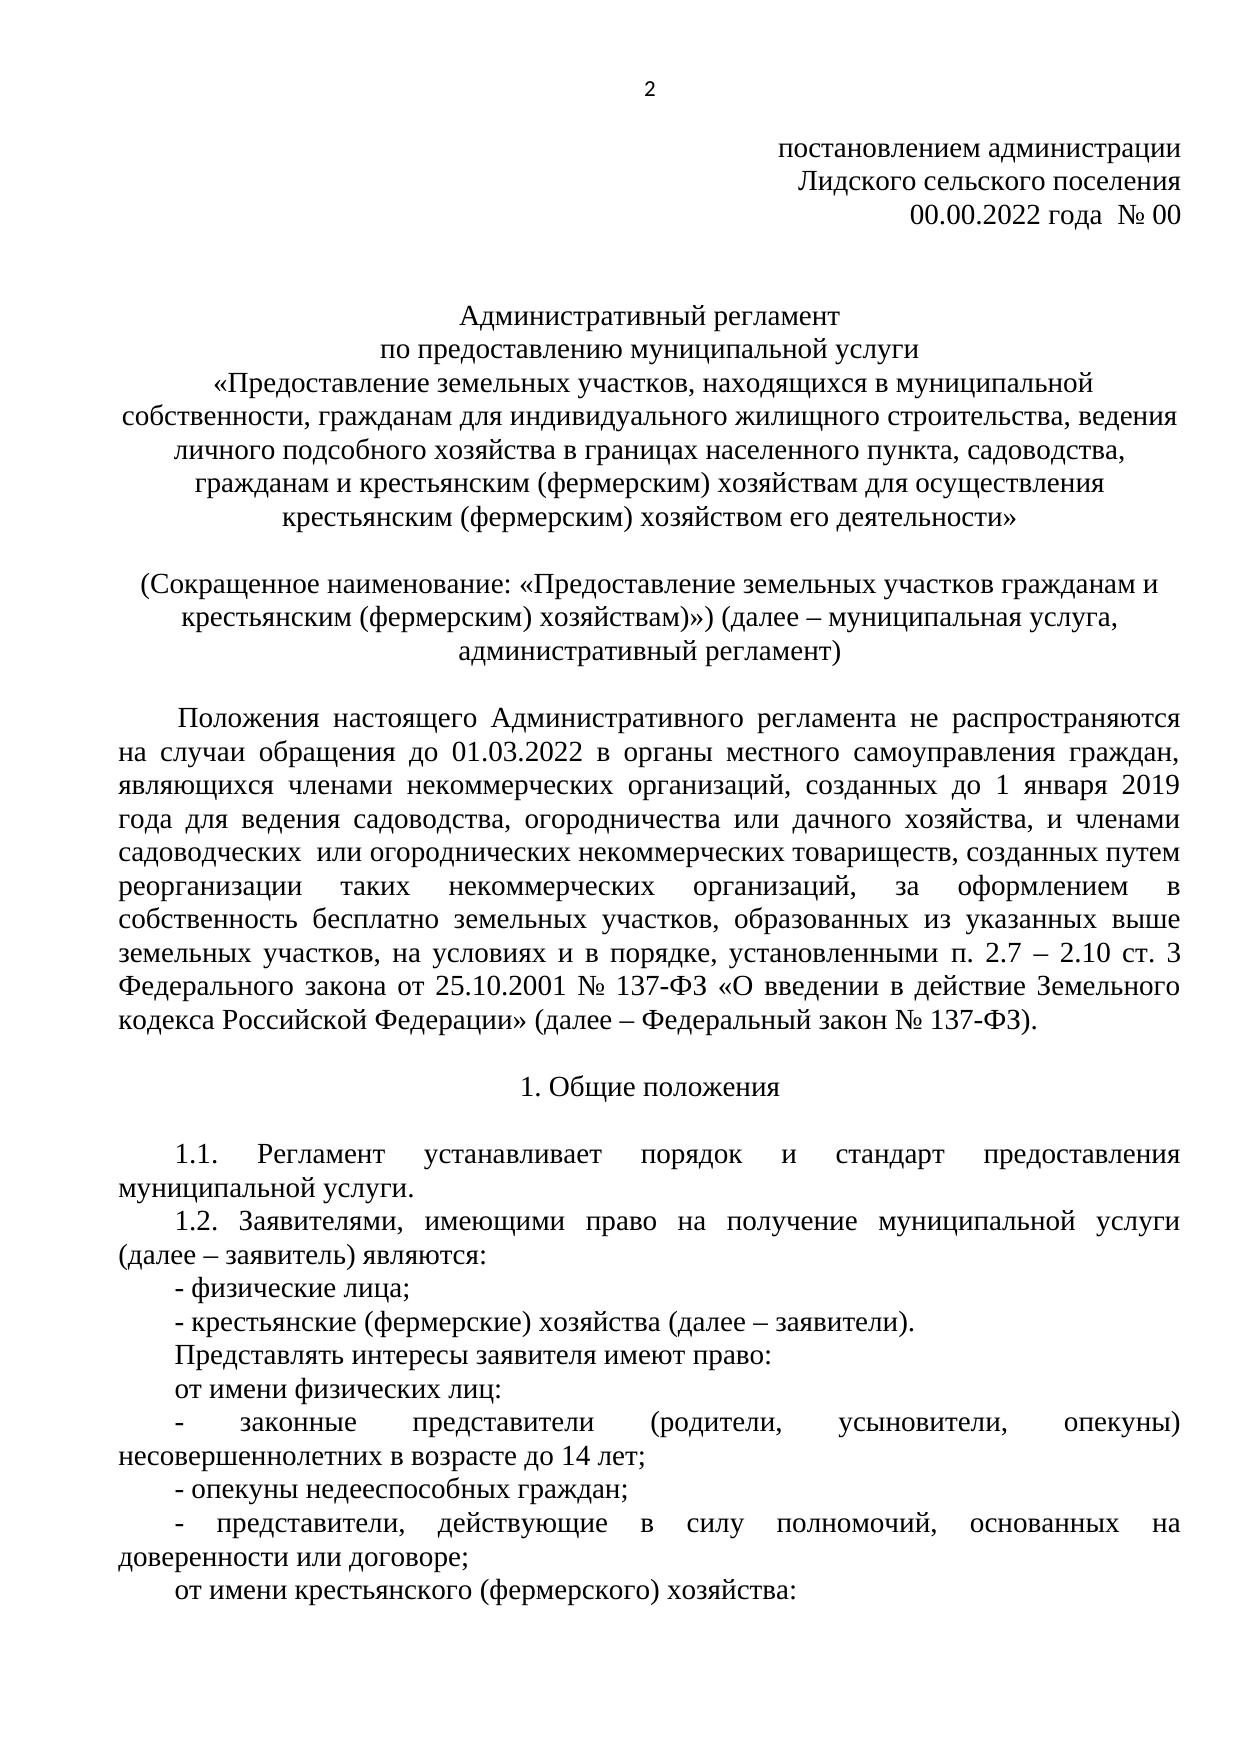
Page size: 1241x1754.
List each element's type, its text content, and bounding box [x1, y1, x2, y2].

text - законные представители (родители, усыновители, опекуны) несовершеннолетних в возрасте до 14 лет; [118, 1404, 1181, 1472]
text - физические лица; [118, 1270, 1181, 1304]
text 1.2. Заявителями, имеющими право на получение муниципальной услуги (далее – заявитель) являются: [118, 1203, 1181, 1270]
text постановлением администрации [118, 130, 1181, 163]
text Административный регламент [118, 298, 1181, 331]
text 1. Общие положения [118, 1069, 1181, 1103]
text Положения настоящего Административного регламента не распространяются на случаи обращения до 01.03.2022 в органы местного самоуправления граждан, являющихся членами некоммерческих организаций, созданных до 1 января 2019 года для ведения садоводства, огородничества или дачного хозяйства, и членами садоводческих или огороднических некоммерческих товариществ, созданных путем реорганизации таких некоммерческих организаций, за оформлением в собственность бесплатно земельных участков, образованных из указанных выше земельных участков, на условиях и в порядке, установленными п. 2.7 – 2.10 ст. 3 Федерального закона от 25.10.2001 № 137-ФЗ «О введении в действие Земельного кодекса Российской Федерации» (далее – Федеральный закон № 137-ФЗ). [118, 700, 1181, 1036]
text Представлять интересы заявителя имеют право: [118, 1337, 1181, 1371]
text от имени физических лиц: [118, 1371, 1181, 1404]
text 1.1. Регламент устанавливает порядок и стандарт предоставления муниципальной услуги. [118, 1136, 1181, 1203]
text - представители, действующие в силу полномочий, основанных на доверенности или договоре; [118, 1505, 1181, 1572]
text 00.00.2022 года № 00 [118, 197, 1181, 231]
text Лидского сельского поселения [118, 163, 1181, 197]
text - опекуны недееспособных граждан; [118, 1472, 1181, 1505]
text (Сокращенное наименование: «Предоставление земельных участков гражданам и крестьянским (фермерским) хозяйствам)») (далее – муниципальная услуга, административный регламент) [118, 566, 1181, 667]
title по предоставлению муниципальной услуги [118, 331, 1181, 365]
text от имени крестьянского (фермерского) хозяйства: [118, 1572, 1181, 1606]
text «Предоставление земельных участков, находящихся в муниципальной собственности, гражданам для индивидуального жилищного строительства, ведения личного подсобного хозяйства в границах населенного пункта, садоводства, гражданам и крестьянским (фермерским) хозяйствам для осуществления крестьянским (фермерским) хозяйством его деятельности» [118, 365, 1181, 532]
text - крестьянские (фермерские) хозяйства (далее – заявители). [118, 1304, 1181, 1337]
